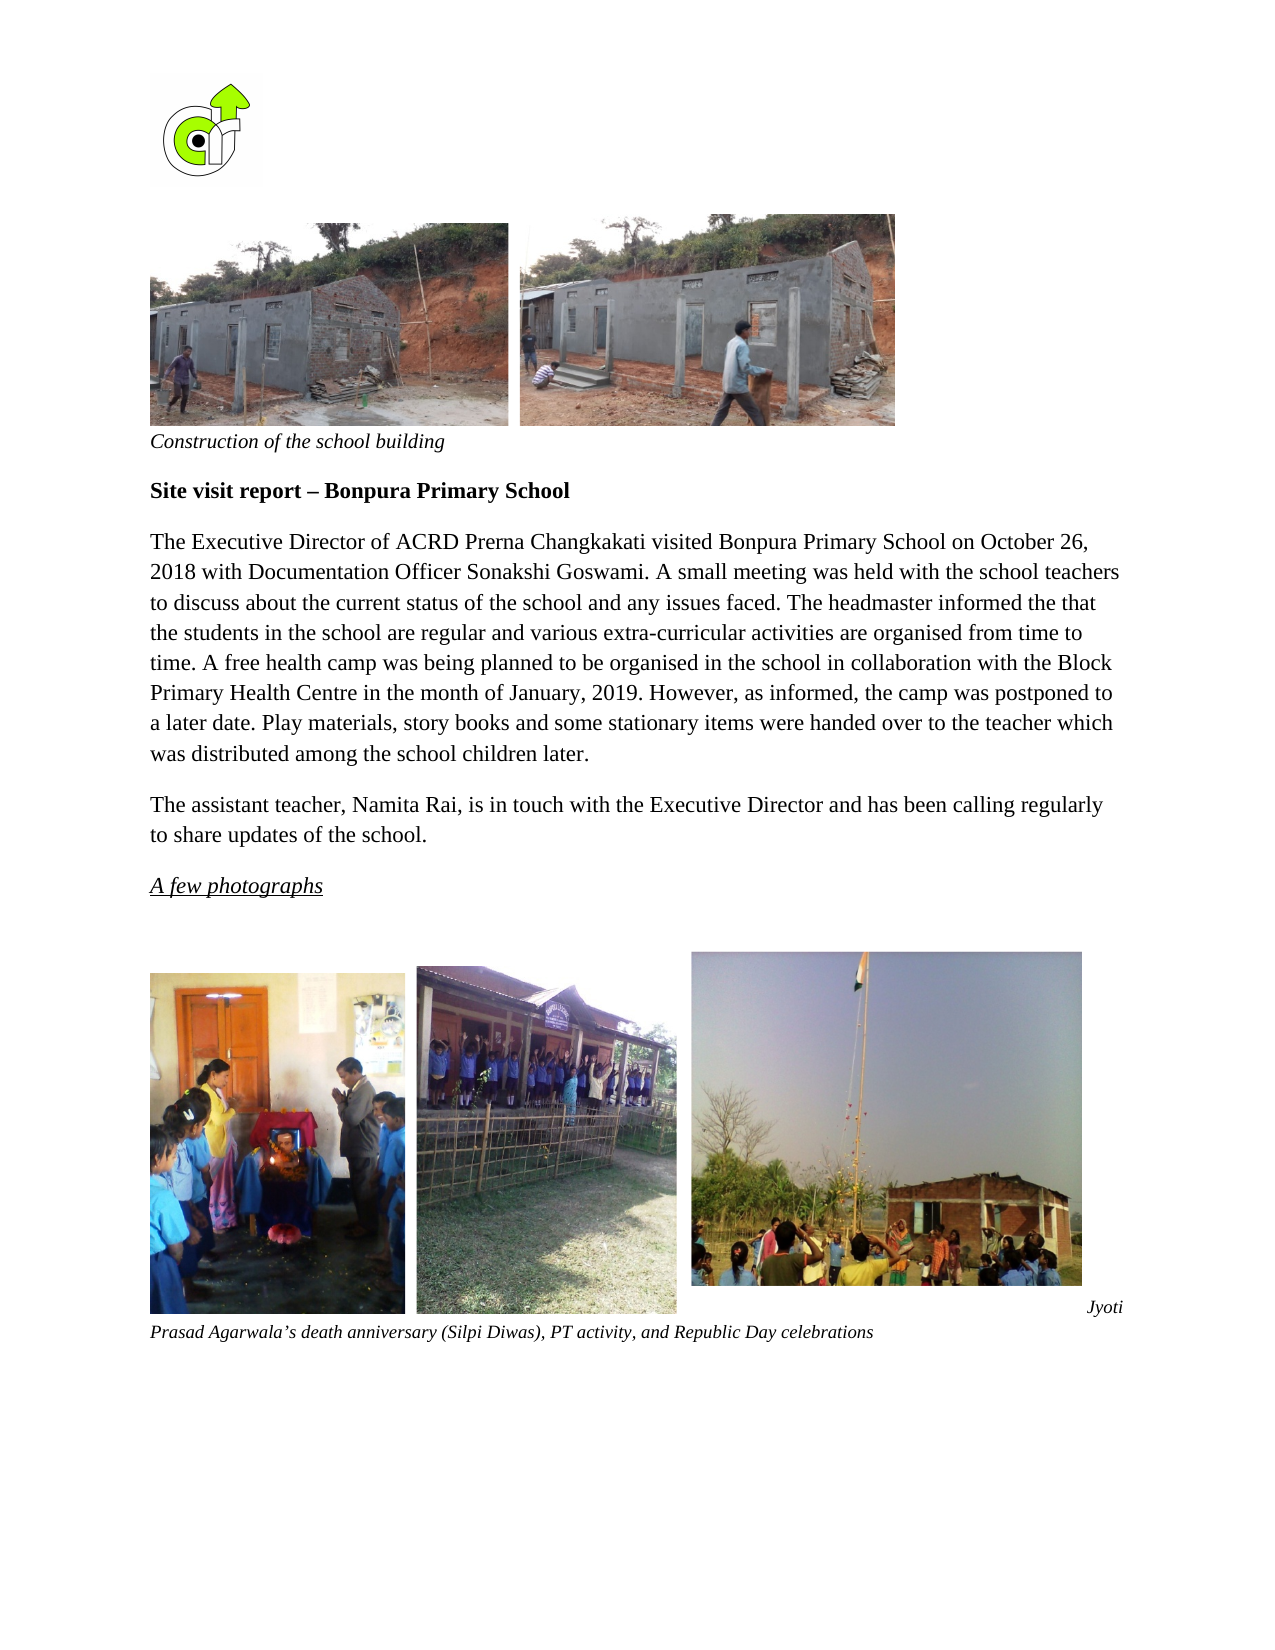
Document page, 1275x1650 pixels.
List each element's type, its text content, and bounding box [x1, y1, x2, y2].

text Site visit report – Bonpura Primary School [150, 477, 1125, 503]
text The Executive Director of ACRD Prerna Changkakati visited Bonpura Primary School on October 26, 2018 with Documentation Officer Sonakshi Goswami. A small meeting was held with the school teachers to discuss about the current status of the school and any issues faced. The headmaster informed the that the students in the school are regular and various extra-curricular activities are organised from time to time. A free health camp was being planned to be organised in the school in collaboration with the Block Primary Health Centre in the month of January, 2019. However, as informed, the camp was postponed to a later date. Play materials, story books and some stationary items were handed over to the teacher which was distributed among the school children later. [150, 528, 1125, 766]
picture [150, 973, 406, 1314]
picture [519, 214, 895, 426]
picture [692, 952, 1082, 1286]
picture [150, 73, 263, 187]
picture [416, 966, 677, 1314]
text A few photographs [150, 872, 1125, 898]
picture [150, 223, 509, 426]
text The assistant teacher, Namita Rai, is in touch with the Executive Director and has been calling regularly to share updates of the school. [150, 791, 1125, 847]
